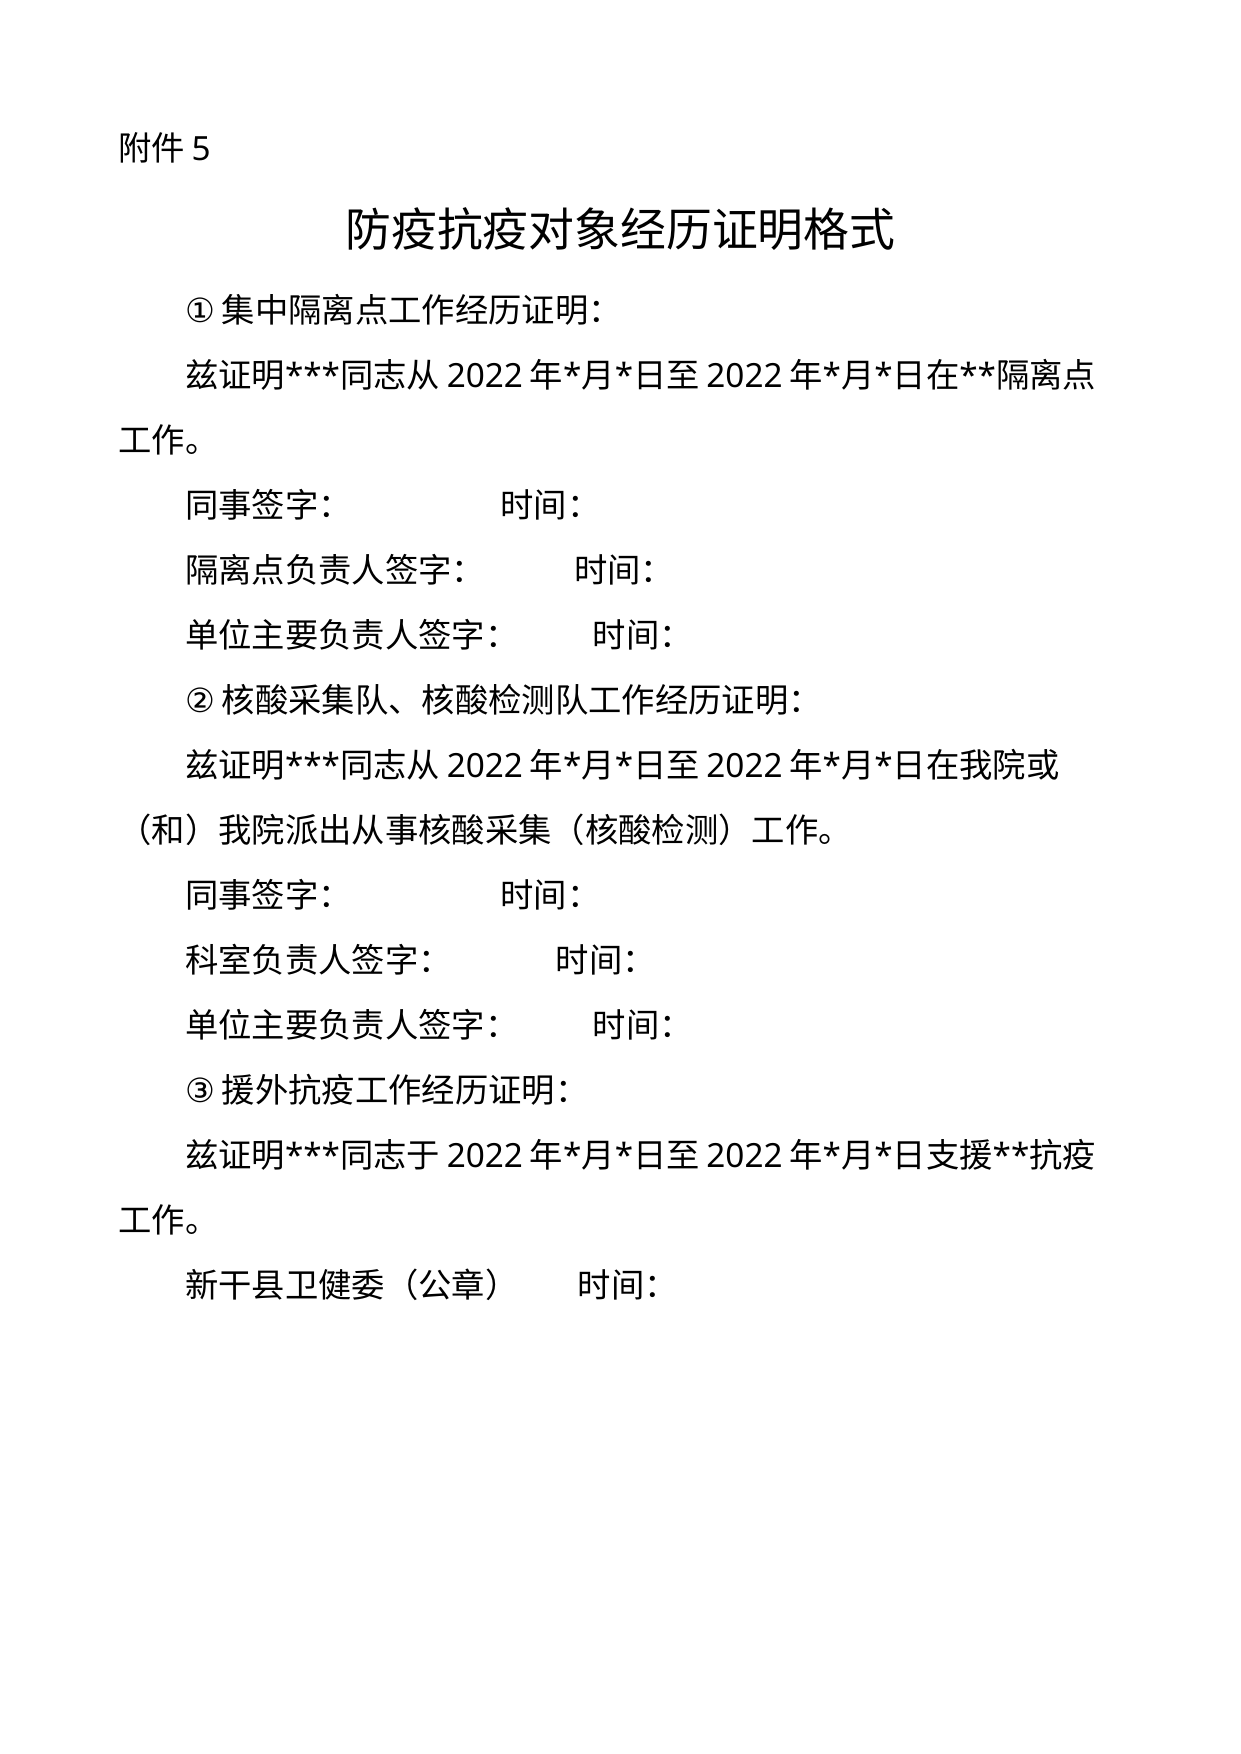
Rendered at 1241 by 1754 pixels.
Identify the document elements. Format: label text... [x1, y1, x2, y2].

text 新干县卫健委（公章） 时间： [118, 1251, 1122, 1316]
text 同事签字： 时间： [118, 861, 1122, 926]
text 兹证明***同志于2022年*月*日至2022年*月*日支援**抗疫工作。 [118, 1121, 1122, 1251]
text 兹证明***同志从2022年*月*日至2022年*月*日在我院或（和）我院派出从事核酸采集（核酸检测）工作。 [118, 731, 1122, 861]
text 单位主要负责人签字： 时间： [118, 601, 1122, 666]
text 防疫抗疫对象经历证明格式 [118, 178, 1122, 276]
text ③援外抗疫工作经历证明： [118, 1056, 1122, 1121]
text 单位主要负责人签字： 时间： [118, 991, 1122, 1056]
text 同事签字： 时间： [118, 471, 1122, 536]
text ①集中隔离点工作经历证明： [118, 276, 1122, 341]
text 科室负责人签字： 时间： [118, 926, 1122, 991]
text 兹证明***同志从2022年*月*日至2022年*月*日在**隔离点工作。 [118, 341, 1122, 471]
text 隔离点负责人签字： 时间： [118, 536, 1122, 601]
text 附件5 [118, 113, 1122, 178]
text ②核酸采集队、核酸检测队工作经历证明： [118, 666, 1122, 731]
